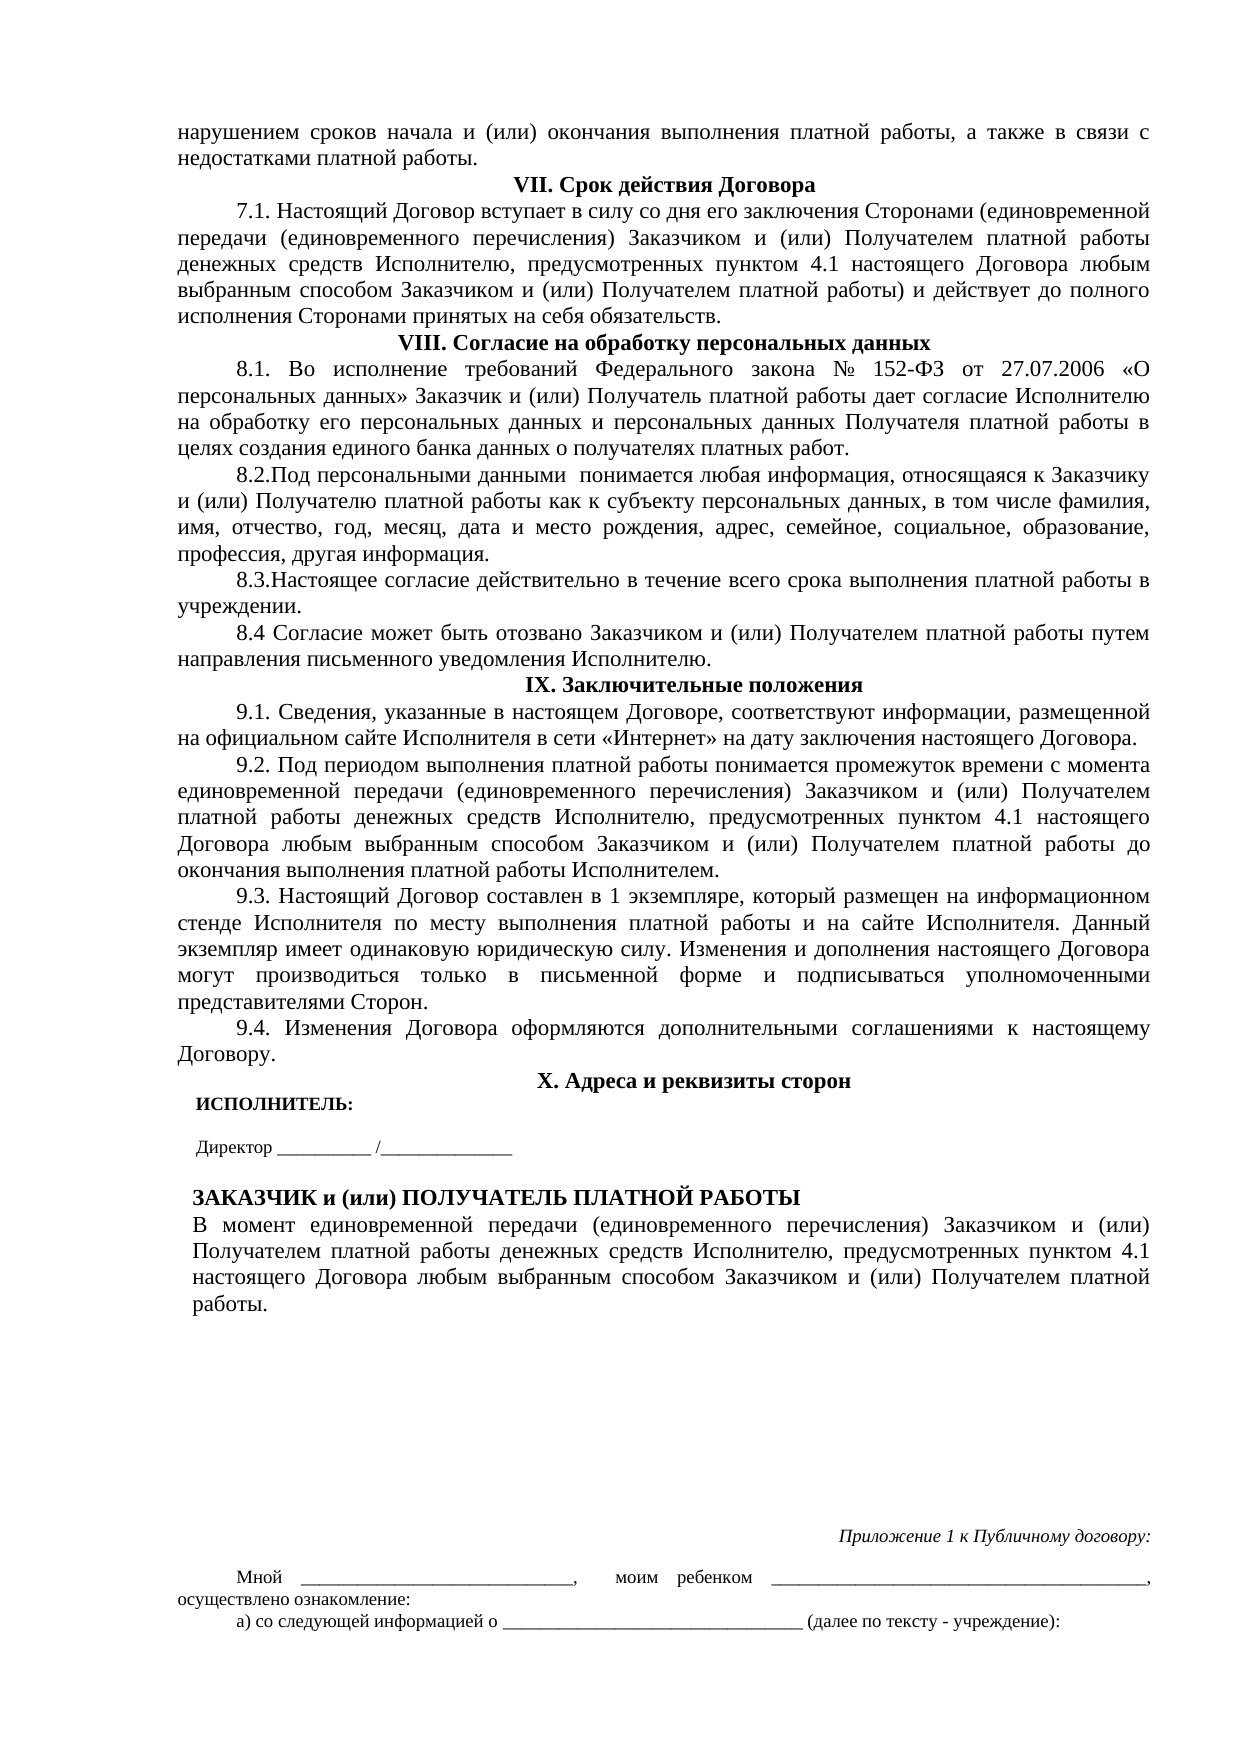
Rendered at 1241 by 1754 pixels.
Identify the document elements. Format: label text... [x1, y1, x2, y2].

text 8.3.Настоящее согласие действительно в течение всего срока выполнения платной работы в учреждении. [177, 566, 1152, 619]
text Приложение 1 к Публичному договору: [242, 1524, 1152, 1546]
text 7.1. Настоящий Договор вступает в силу со дня его заключения Сторонами (единовременной передачи (единовременного перечисления) Заказчиком и (или) Получателем платной работы денежных средств Исполнителю, предусмотренных пунктом 4.1 настоящего Договора любым выбранным способом Заказчиком и (или) Получателем платной работы) и действует до полного исполнения Сторонами принятых на себя обязательств. [177, 197, 1152, 329]
text 9.2. Под периодом выполнения платной работы понимается промежуток времени с момента единовременной передачи (единовременного перечисления) Заказчиком и (или) Получателем платной работы денежных средств Исполнителю, предусмотренных пунктом 4.1 настоящего Договора любым выбранным способом Заказчиком и (или) Получателем платной работы до окончания выполнения платной работы Исполнителем. [177, 751, 1152, 882]
text 8.2.Под персональными данными понимается любая информация, относящаяся к Заказчику и (или) Получателю платной работы как к субъекту персональных данных, в том числе фамилия, имя, отчество, год, месяц, дата и место рождения, адрес, семейное, социальное, образование, профессия, другая информация. [177, 461, 1152, 566]
text ИСПОЛНИТЕЛЬ: [196, 1093, 1152, 1115]
text 9.1. Сведения, указанные в настоящем Договоре, соответствуют информации, размещенной на официальном сайте Исполнителя в сети «Интернет» на дату заключения настоящего Договора. [177, 698, 1152, 751]
text а) со следующей информацией о ________________________________ (далее по тексту - учреждение): [177, 1609, 1152, 1631]
text Мной _____________________________, моим ребенком ________________________________________, осуществлено ознакомление: [177, 1566, 1152, 1609]
text 9.4. Изменения Договора оформляются дополнительными соглашениями к настоящему Договору. [177, 1014, 1152, 1067]
text 8.4 Согласие может быть отозвано Заказчиком и (или) Получателем платной работы путем направления письменного уведомления Исполнителю. [177, 619, 1152, 672]
text 9.3. Настоящий Договор составлен в 1 экземпляре, который размещен на информационном стенде Исполнителя по месту выполнения платной работы и на сайте Исполнителя. Данный экземпляр имеет одинаковую юридическую силу. Изменения и дополнения настоящего Договора могут производиться только в письменной форме и подписываться уполномоченными представителями Сторон. [177, 882, 1152, 1014]
text VIII. Согласие на обработку персональных данных [177, 329, 1152, 355]
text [177, 118, 1152, 171]
text IX. Заключительные положения [177, 672, 1152, 698]
text 8.1. Во исполнение требований Федерального закона № 152-ФЗ от 27.07.2006 «О персональных данных» Заказчик и (или) Получатель платной работы дает согласие Исполнителю на обработку его персональных данных и персональных данных Получателя платной работы в целях создания единого банка данных о получателях платных работ. [177, 355, 1152, 461]
text В момент единовременной передачи (единовременного перечисления) Заказчиком и (или) Получателем платной работы денежных средств Исполнителю, предусмотренных пунктом 4.1 настоящего Договора любым выбранным способом Заказчиком и (или) Получателем платной работы. [192, 1211, 1152, 1316]
text Директор __________ /______________ [177, 1136, 1152, 1158]
text ЗАКАЗЧИК и (или) ПОЛУЧАТЕЛЬ ПЛАТНОЙ РАБОТЫ [177, 1184, 1152, 1211]
text X. Адреса и реквизиты сторон [177, 1067, 1152, 1093]
text VII. Срок действия Договора [177, 171, 1152, 197]
